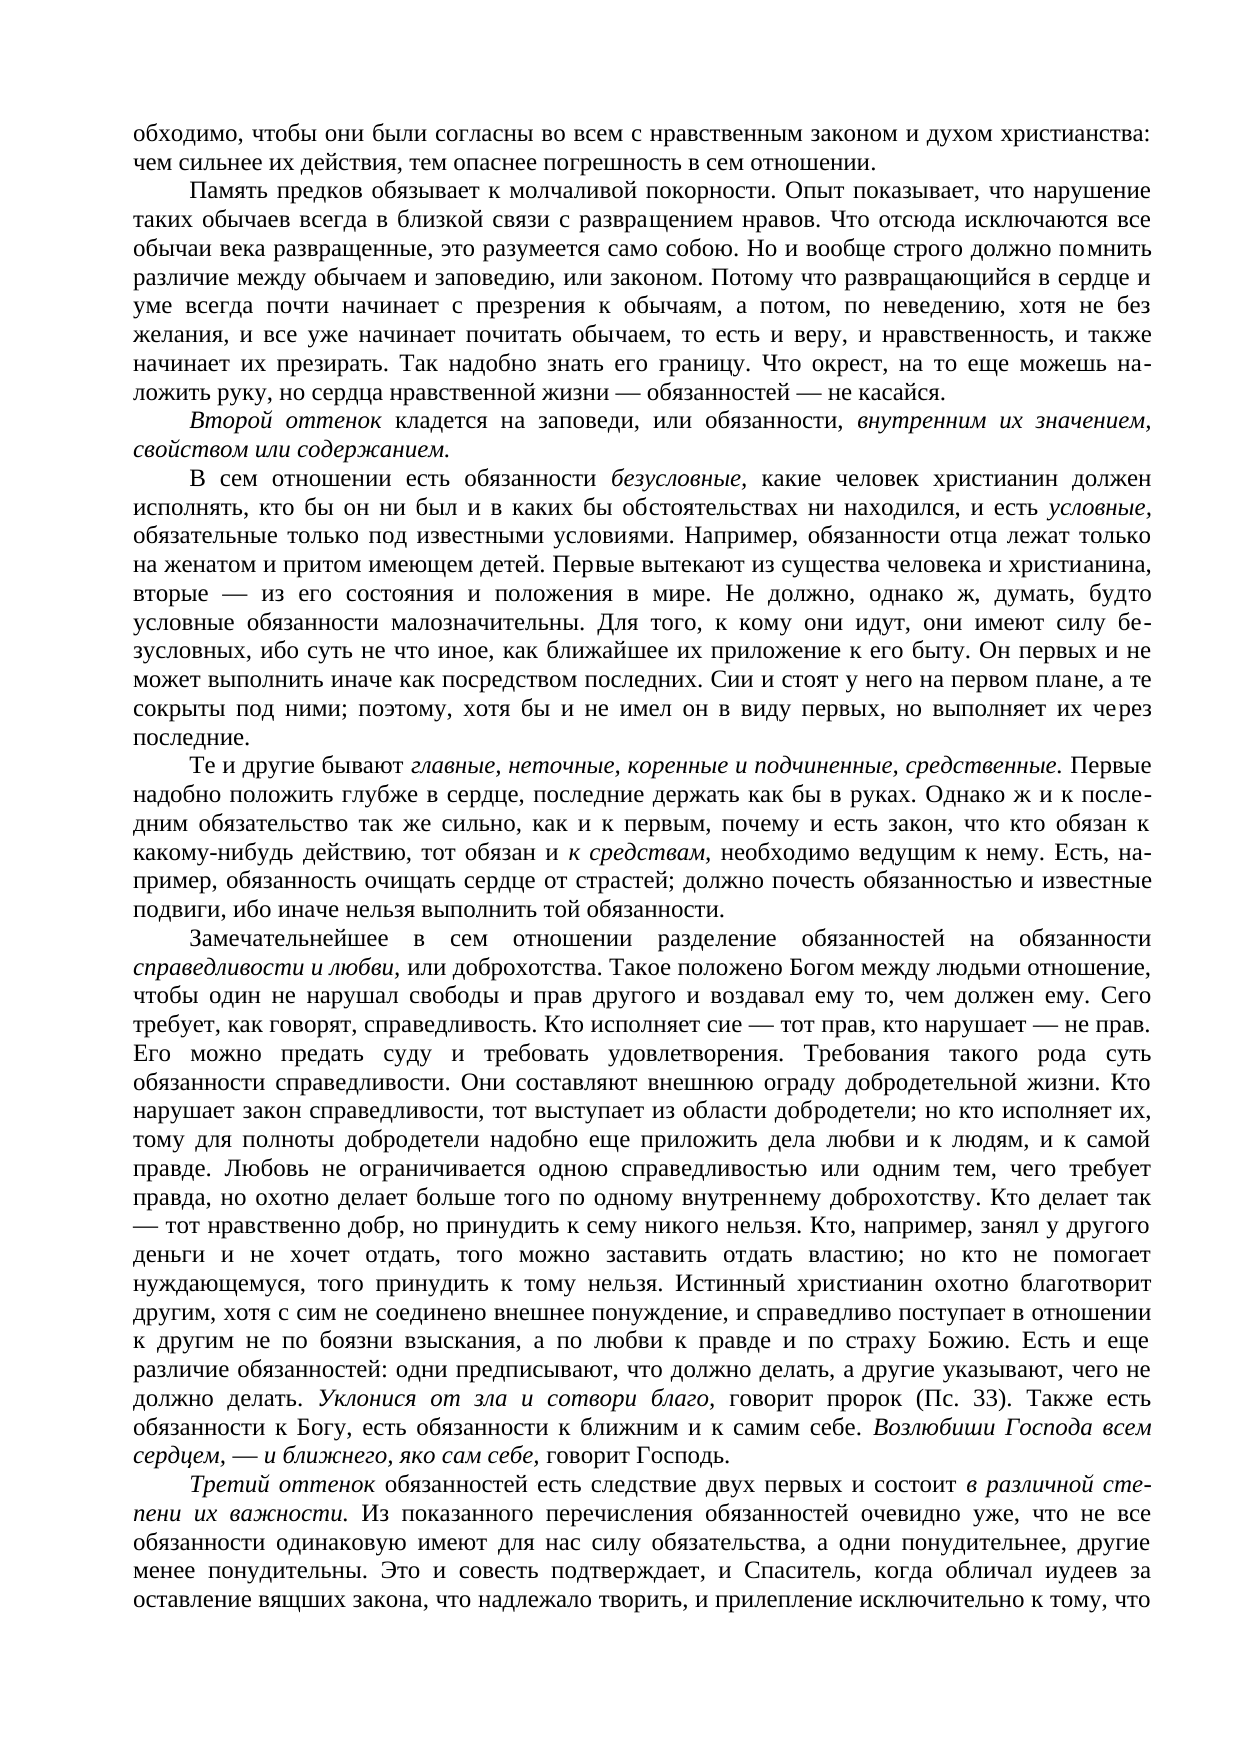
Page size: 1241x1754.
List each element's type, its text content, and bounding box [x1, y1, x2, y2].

text Те и другие бывают главные, неточные, коренные и подчиненные, средственные. Первые надобно положить глубже в сердце, последние держать как бы в руках. Однако ж и к последним обязательство так же сильно, как и к первым, почему и есть закон, что кто обязан к какому-нибудь действию, тот обязан и к средствам, необходимо ведущим к нему. Есть, например, обязанность очищать сердце от страстей; должно почесть обязанностью и известные подвиги, ибо иначе нельзя выполнить той обязанности. [133, 751, 1152, 923]
text Замечательнейшее в сем отношении разделение обязанностей на обязанности справедливости и любви, или доброхотства. Такое положено Богом между людьми отношение, чтобы один не нарушал свободы и прав другого и воздавал ему то, чем должен ему. Сего требует, как говорят, справедливость. Кто исполняет сие — тот прав, кто нарушает — не прав. Его можно предать суду и требовать удовлетворения. Требования такого рода суть обязанности справедливости. Они составляют внешнюю ограду добродетельной жизни. Кто нарушает закон справедливости, тот выступает из области добродетели; но кто исполняет их, тому для полноты добродетели надобно еще приложить дела любви и к людям, и к самой правде. Любовь не ограничивается одною справедливостью или одним тем, чего требует правда, но охотно делает больше того по одному внутреннему доброхотству. Кто делает так — тот нравственно добр, но принудить к сему никого нельзя. Кто, например, занял у другого деньги и не хочет отдать, того можно заставить отдать властию; но кто не помогает нуждающемуся, того принудить к тому нельзя. Истинный христианин охотно благотворит другим, хотя с сим не соединено внешнее понуждение, и справедливо поступает в отношении к другим не по боязни взыскания, а по любви к правде и по страху Божию. Есть и еще различие обязанностей: одни предписывают, что должно делать, а другие указывают, чего не должно делать. Уклонися от зла и сотвори благо, говорит пророк (Пс. 33). Также есть обязанности к Богу, есть обязанности к ближним и к самим себе. Возлюбиши Господа всем сердцем, — и ближнего, яко сам себе, говорит Господь. [133, 923, 1152, 1469]
text Второй оттенок кладется на заповеди, или обязанности, внутренним их значением, свойством или содержанием. [133, 406, 1152, 463]
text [133, 1469, 1152, 1613]
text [133, 118, 1152, 176]
text В сем отношении есть обязанности безусловные, какие человек христианин должен исполнять, кто бы он ни был и в каких бы обстоятельствах ни находился, и есть условные, обязательные только под известными условиями. Например, обязанности отца лежат только на женатом и притом имеющем детей. Первые вытекают из существа человека и христианина, вторые — из его состояния и положения в мире. Не должно, однако ж, думать, будто условные обязанности малозначительны. Для того, к кому они идут, они имеют силу безусловных, ибо суть не что иное, как ближайшее их приложение к его быту. Он первых и не может выполнить иначе как посредством последних. Сии и стоят у него на первом плане, а те сокрыты под ними; поэтому, хотя бы и не имел он в виду первых, но выполняет их через последние. [133, 463, 1152, 751]
text Память предков обязывает к молчаливой покорности. Опыт показывает, что нарушение таких обычаев всегда в близкой связи с развращением нравов. Что отсюда исключаются все обычаи века развращенные, это разумеется само собою. Но и вообще строго должно помнить различие между обычаем и заповедию, или законом. Потому что развращающийся в сердце и уме всегда почти начинает с презрения к обычаям, а потом, по неведению, хотя не без желания, и все уже начинает почитать обычаем, то есть и веру, и нравственность, и также начинает их презирать. Так надобно знать его границу. Что окрест, на то еще можешь наложить руку, но сердца нравственной жизни — обязанностей — не касайся. [133, 176, 1152, 406]
